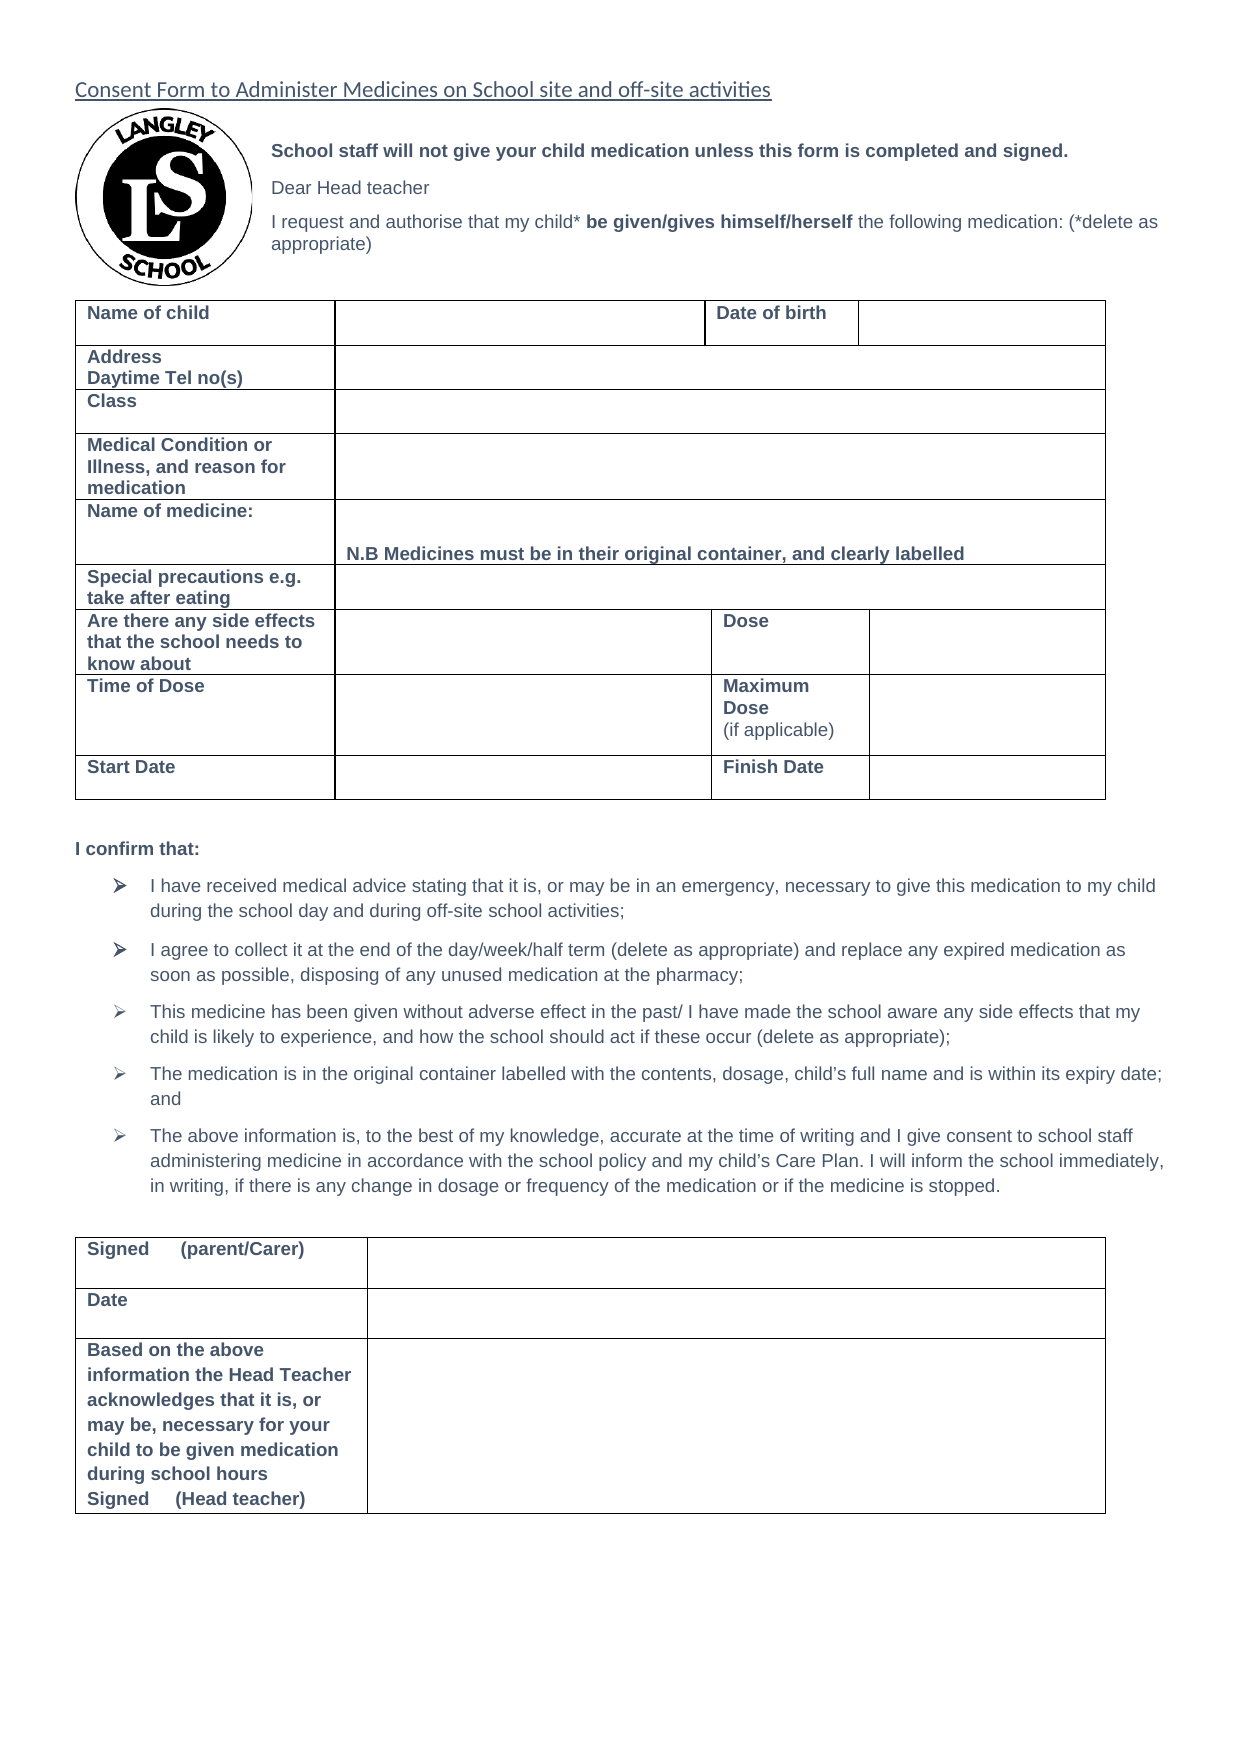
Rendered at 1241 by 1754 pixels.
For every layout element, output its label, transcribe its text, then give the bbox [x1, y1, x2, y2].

text Dear Head teacher [253, 177, 1165, 198]
picture [75, 108, 253, 286]
table_cell Class [76, 390, 334, 433]
table_cell [870, 610, 1105, 674]
table_cell Medical Condition or Illness, and reason for medication [76, 434, 334, 499]
table_header Date of birth [706, 301, 858, 344]
table_cell [336, 756, 711, 799]
table_cell Date [76, 1289, 367, 1338]
table_cell Time of Dose [76, 675, 334, 755]
table_cell [870, 756, 1105, 799]
table_header [859, 301, 1105, 344]
list This medicine has been given without adverse effect in the past/ I have made the school aware any side effects that my child is likely to experience, and how the school should act if these occur (delete as appropriate); [112, 1001, 1165, 1047]
table_cell Maximum Dose (if applicable) [712, 675, 869, 755]
table_cell Special precautions e.g. take after eating [76, 565, 334, 608]
table_header Signed (parent/Carer) [76, 1238, 367, 1287]
table_cell Name of medicine: [76, 500, 334, 564]
list I agree to collect it at the end of the day/week/half term (delete as appropriate) and replace any expired medication as soon as possible, disposing of any unused medication at the pharmacy; [112, 938, 1165, 985]
table_cell [368, 1289, 1105, 1338]
table_cell N.B Medicines must be in their original container, and clearly labelled [336, 500, 1105, 564]
list The above information is, to the best of my knowledge, accurate at the time of writing and I give consent to school staff administering medicine in accordance with the school policy and my child’s Care Plan. I will inform the school immediately, in writing, if there is any change in dosage or frequency of the medication or if the medicine is stopped. [112, 1125, 1165, 1196]
table_cell Start Date [76, 756, 334, 799]
table_header Name of child [76, 301, 334, 344]
table_cell Finish Date [712, 756, 869, 799]
table_cell [336, 565, 1105, 608]
table_cell [336, 610, 711, 674]
table_header [336, 301, 704, 344]
table_cell [870, 675, 1105, 755]
table_cell [336, 390, 1105, 433]
text School staff will not give your child medication unless this form is completed and signed. [253, 139, 1165, 161]
table_cell [336, 434, 1105, 499]
table_cell [336, 675, 711, 755]
list The medication is in the original container labelled with the contents, dosage, child’s full name and is within its expiry date; and [112, 1063, 1165, 1109]
table_header [368, 1238, 1105, 1287]
text I confirm that: [75, 837, 1165, 859]
table_cell Based on the above information the Head Teacher acknowledges that it is, or may be, necessary for your child to be given medication during school hours Signed (Head teacher) [76, 1339, 367, 1513]
table_cell Are there any side effects that the school needs to know about [76, 610, 334, 674]
table_cell Address Daytime Tel no(s) [76, 346, 334, 389]
table_cell [336, 346, 1105, 389]
text I request and authorise that my child* be given/gives himself/herself the following medication: (*delete as appropriate) [253, 211, 1165, 254]
text Consent Form to Administer Medicines on School site and off-site activities [75, 75, 1165, 103]
table_cell [368, 1339, 1105, 1513]
table_cell Dose [712, 610, 869, 674]
list I have received medical advice stating that it is, or may be in an emergency, necessary to give this medication to my child during the school day and during off-site school activities; [112, 874, 1165, 923]
